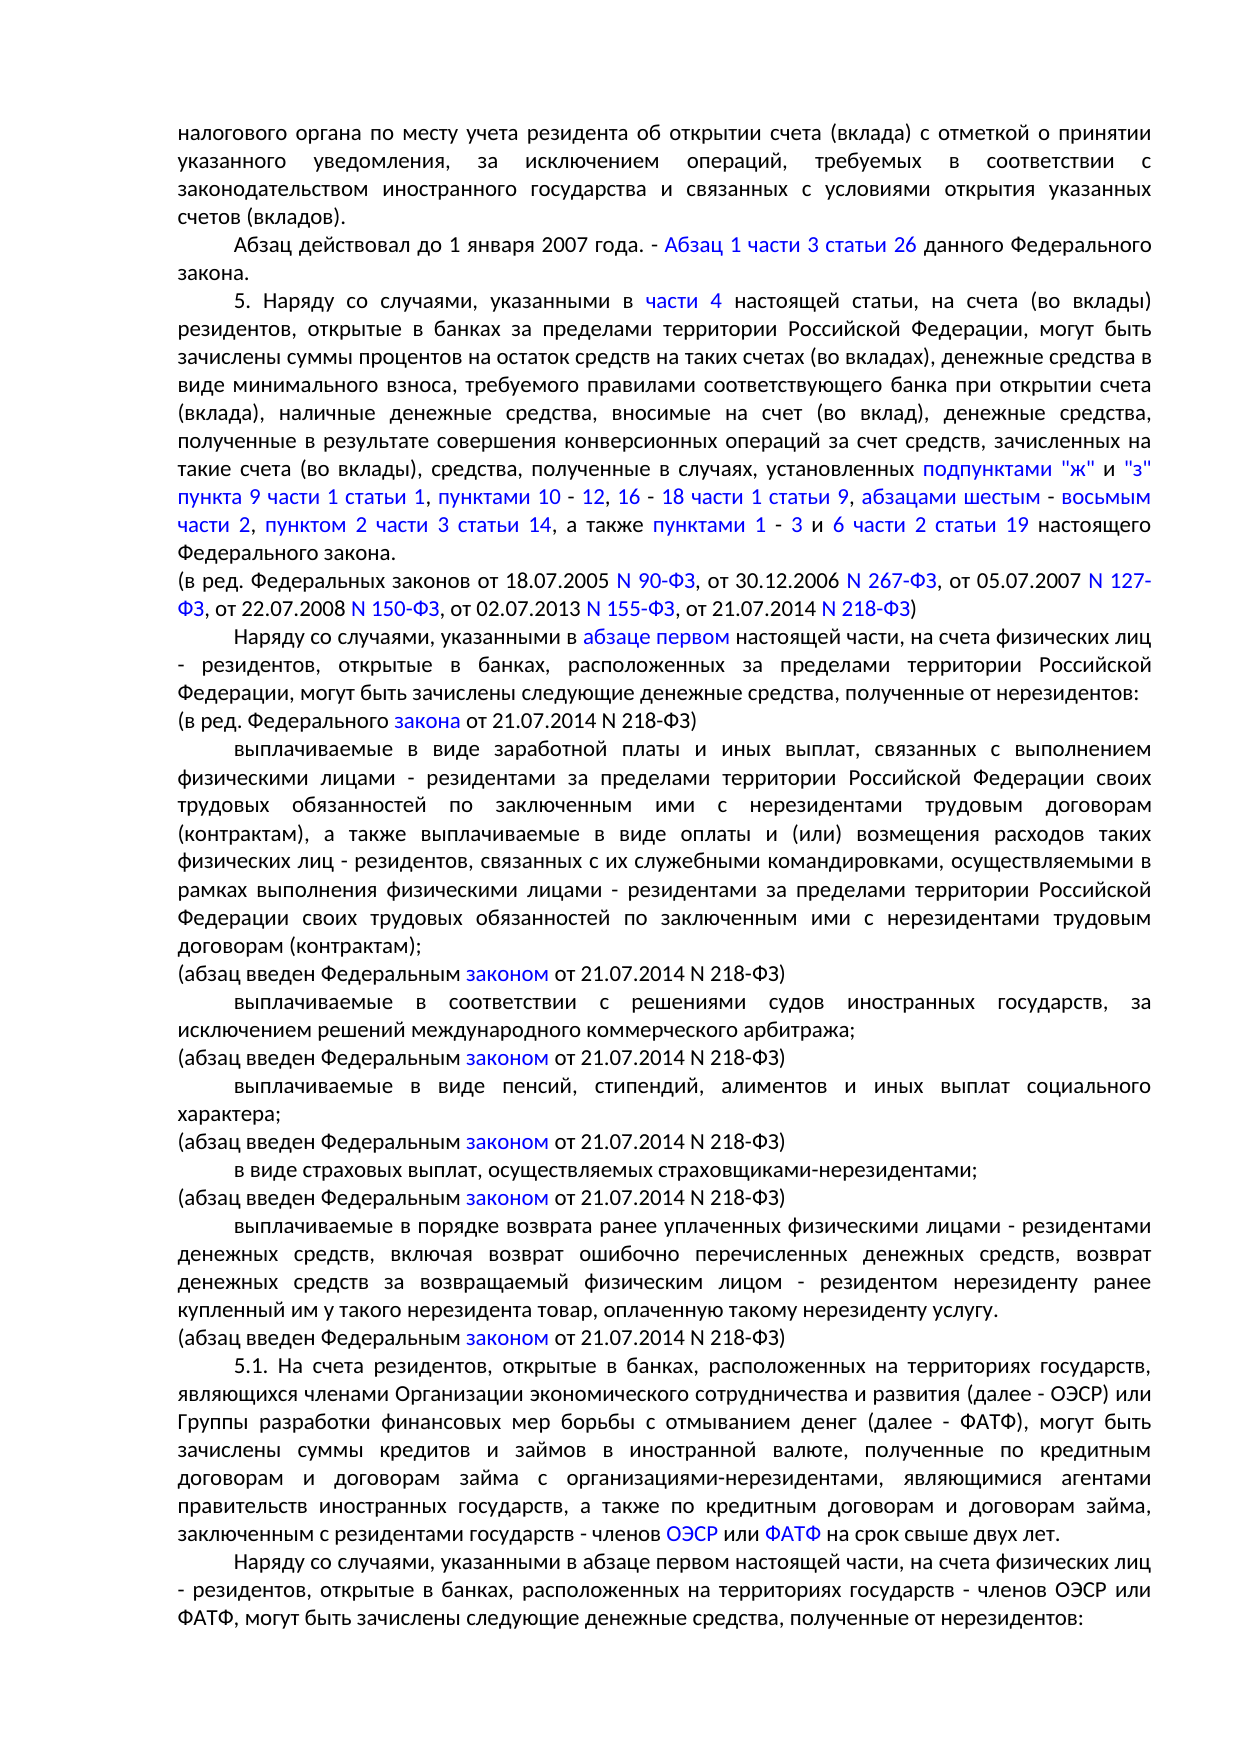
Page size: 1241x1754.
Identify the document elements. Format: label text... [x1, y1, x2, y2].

text выплачиваемые в виде заработной платы и иных выплат, связанных с выполнением физическими лицами - резидентами за пределами территории Российской Федерации своих трудовых обязанностей по заключенным ими с нерезидентами трудовым договорам (контрактам), а также выплачиваемые в виде оплаты и (или) возмещения расходов таких физических лиц - резидентов, связанных с их служебными командировками, осуществляемыми в рамках выполнения физическими лицами - резидентами за пределами территории Российской Федерации своих трудовых обязанностей по заключенным ими с нерезидентами трудовым договорам (контрактам); [177, 734, 1152, 959]
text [177, 118, 1152, 230]
text (абзац введен Федеральным законом от 21.07.2014 N 218-ФЗ) [177, 959, 1152, 987]
text выплачиваемые в соответствии с решениями судов иностранных государств, за исключением решений международного коммерческого арбитража; [177, 987, 1152, 1043]
text Наряду со случаями, указанными в абзаце первом настоящей части, на счета физических лиц - резидентов, открытые в банках, расположенных на территориях государств - членов ОЭСР или ФАТФ, могут быть зачислены следующие денежные средства, полученные от нерезидентов: [177, 1547, 1152, 1631]
text выплачиваемые в виде пенсий, стипендий, алиментов и иных выплат социального характера; [177, 1071, 1152, 1127]
text Наряду со случаями, указанными в абзаце первом настоящей части, на счета физических лиц - резидентов, открытые в банках, расположенных за пределами территории Российской Федерации, могут быть зачислены следующие денежные средства, полученные от нерезидентов: [177, 622, 1152, 707]
text (абзац введен Федеральным законом от 21.07.2014 N 218-ФЗ) [177, 1043, 1152, 1071]
text Абзац действовал до 1 января 2007 года. - Абзац 1 части 3 статьи 26 данного Федерального закона. [177, 230, 1152, 286]
text выплачиваемые в порядке возврата ранее уплаченных физическими лицами - резидентами денежных средств, включая возврат ошибочно перечисленных денежных средств, возврат денежных средств за возвращаемый физическим лицом - резидентом нерезиденту ранее купленный им у такого нерезидента товар, оплаченную такому нерезиденту услугу. [177, 1211, 1152, 1323]
text 5.1. На счета резидентов, открытые в банках, расположенных на территориях государств, являющихся членами Организации экономического сотрудничества и развития (далее - ОЭСР) или Группы разработки финансовых мер борьбы с отмыванием денег (далее - ФАТФ), могут быть зачислены суммы кредитов и займов в иностранной валюте, полученные по кредитным договорам и договорам займа с организациями-нерезидентами, являющимися агентами правительств иностранных государств, а также по кредитным договорам и договорам займа, заключенным с резидентами государств - членов ОЭСР или ФАТФ на срок свыше двух лет. [177, 1351, 1152, 1547]
text (абзац введен Федеральным законом от 21.07.2014 N 218-ФЗ) [177, 1183, 1152, 1211]
text 5. Наряду со случаями, указанными в части 4 настоящей статьи, на счета (во вклады) резидентов, открытые в банках за пределами территории Российской Федерации, могут быть зачислены суммы процентов на остаток средств на таких счетах (во вкладах), денежные средства в виде минимального взноса, требуемого правилами соответствующего банка при открытии счета (вклада), наличные денежные средства, вносимые на счет (во вклад), денежные средства, полученные в результате совершения конверсионных операций за счет средств, зачисленных на такие счета (во вклады), средства, полученные в случаях, установленных подпунктами "ж" и "з" пункта 9 части 1 статьи 1, пунктами 10 - 12, 16 - 18 части 1 статьи 9, абзацами шестым - восьмым части 2, пунктом 2 части 3 статьи 14, а также пунктами 1 - 3 и 6 части 2 статьи 19 настоящего Федерального закона. [177, 286, 1152, 566]
text (абзац введен Федеральным законом от 21.07.2014 N 218-ФЗ) [177, 1323, 1152, 1351]
text (в ред. Федеральных законов от 18.07.2005 N 90-ФЗ, от 30.12.2006 N 267-ФЗ, от 05.07.2007 N 127-ФЗ, от 22.07.2008 N 150-ФЗ, от 02.07.2013 N 155-ФЗ, от 21.07.2014 N 218-ФЗ) [177, 566, 1152, 622]
text (в ред. Федерального закона от 21.07.2014 N 218-ФЗ) [177, 707, 1152, 734]
text (абзац введен Федеральным законом от 21.07.2014 N 218-ФЗ) [177, 1127, 1152, 1155]
text в виде страховых выплат, осуществляемых страховщиками-нерезидентами; [177, 1155, 1152, 1183]
